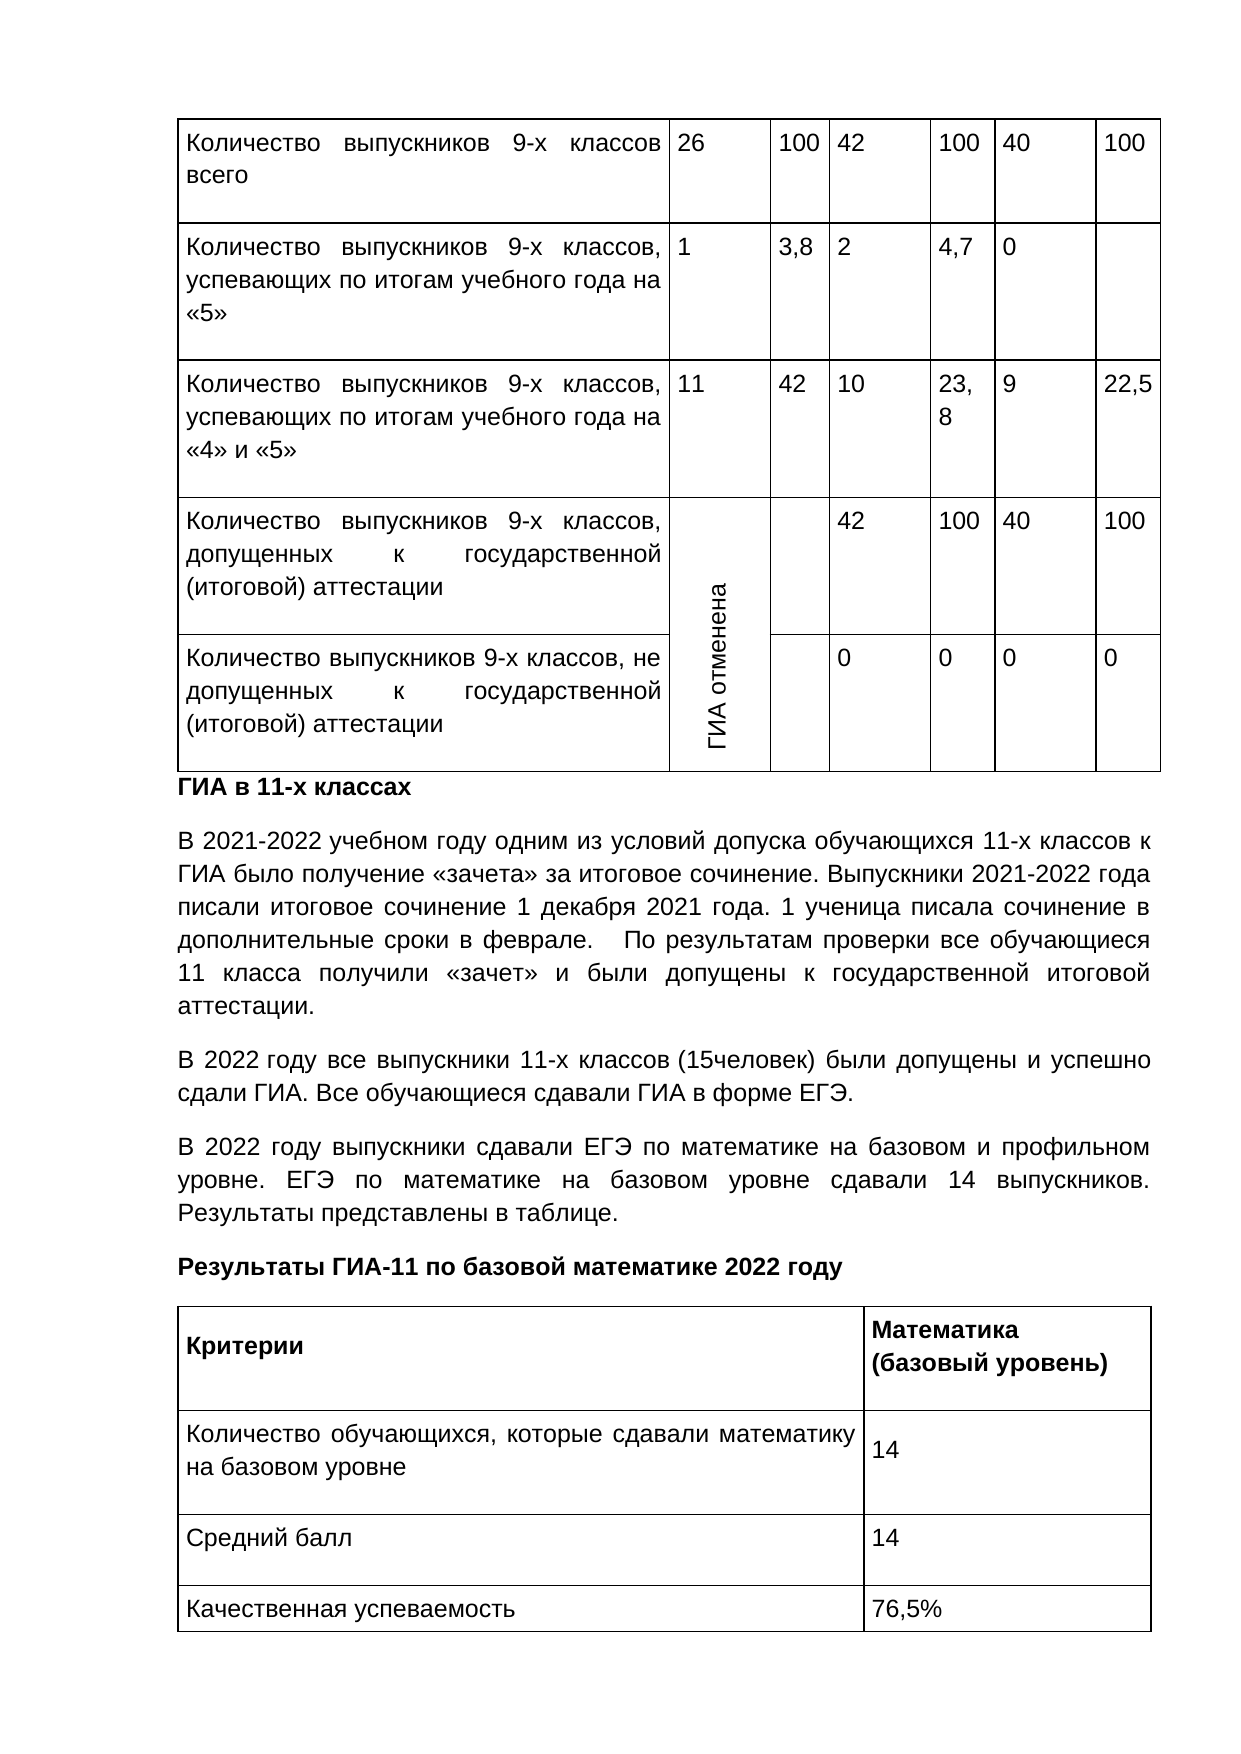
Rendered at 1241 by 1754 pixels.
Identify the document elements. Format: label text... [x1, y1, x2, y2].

table_cell 100 [931, 120, 994, 222]
table_cell Количество выпускников 9-х классов всего [179, 120, 669, 222]
table_cell 40 [996, 120, 1095, 222]
table_cell Качественная успеваемость [179, 1586, 863, 1631]
table_cell 76,5% [865, 1586, 1150, 1631]
table_cell 0 [996, 635, 1095, 771]
table_cell Количество выпускников 9-х классов, не допущенных к государственной (итоговой) аттестации [179, 635, 669, 771]
table_cell 42 [830, 120, 930, 222]
table_cell Количество выпускников 9-х классов, успевающих по итогам учебного года на «5» [179, 224, 669, 359]
table_cell 42 [771, 361, 829, 496]
table_header Математика (базовый уровень) [865, 1307, 1150, 1409]
table_cell [1097, 224, 1160, 359]
table_cell 1 [670, 224, 770, 359]
table_cell Количество обучающихся, которые сдавали математику на базовом уровне [179, 1411, 863, 1514]
table_cell 11 [670, 361, 770, 496]
table_cell 0 [931, 635, 994, 771]
table_cell 22,5 [1097, 361, 1160, 496]
text В 2022 году выпускники сдавали ЕГЭ по математике на базовом и профильном уровне. ЕГЭ по математике на базовом уровне сдавали 14 выпускников. Результаты представлены в таблице. [177, 1132, 1152, 1227]
table_cell 100 [1097, 120, 1160, 222]
table_cell 0 [1097, 635, 1160, 771]
table_cell 0 [830, 635, 930, 771]
table_cell 10 [830, 361, 930, 496]
table_cell 2 [830, 224, 930, 359]
table_cell ГИА отменена [670, 498, 770, 771]
table_header Критерии [179, 1307, 863, 1409]
table_cell 14 [865, 1515, 1150, 1585]
table_cell 100 [1097, 498, 1160, 633]
text В 2022 году все выпускники 11-х классов (15человек) были допущены и успешно сдали ГИА. Все обучающиеся сдавали ГИА в форме ЕГЭ. [177, 1045, 1152, 1107]
table_cell 14 [865, 1411, 1150, 1514]
table_cell Количество выпускников 9-х классов, успевающих по итогам учебного года на «4» и «5» [179, 361, 669, 496]
table_cell 4,7 [931, 224, 994, 359]
table_cell 3,8 [771, 224, 829, 359]
table_cell 26 [670, 120, 770, 222]
table_cell 42 [830, 498, 930, 633]
table_cell [771, 635, 829, 771]
table_cell 40 [996, 498, 1095, 633]
table_cell 0 [996, 224, 1095, 359]
table_cell 23,8 [931, 361, 994, 496]
text Результаты ГИА-11 по базовой математике 2022 году [177, 1252, 1152, 1280]
text ГИА в 11-х классах [177, 772, 1152, 801]
table_cell 9 [996, 361, 1095, 496]
text В 2021-2022 учебном году одним из условий допуска обучающихся 11-х классов к ГИА было получение «зачета» за итоговое сочинение. Выпускники 2021-2022 года писали итоговое сочинение 1 декабря 2021 года. 1 ученица писала сочинение в дополнительные сроки в феврале. По результатам проверки все обучающиеся 11 класса получили «зачет» и были допущены к государственной итоговой аттестации. [177, 826, 1152, 1020]
table_cell Средний балл [179, 1515, 863, 1585]
table_cell [771, 498, 829, 633]
table_cell 100 [931, 498, 994, 633]
table_cell Количество выпускников 9-х классов, допущенных к государственной (итоговой) аттестации [179, 498, 669, 633]
table_cell 100 [771, 120, 829, 222]
